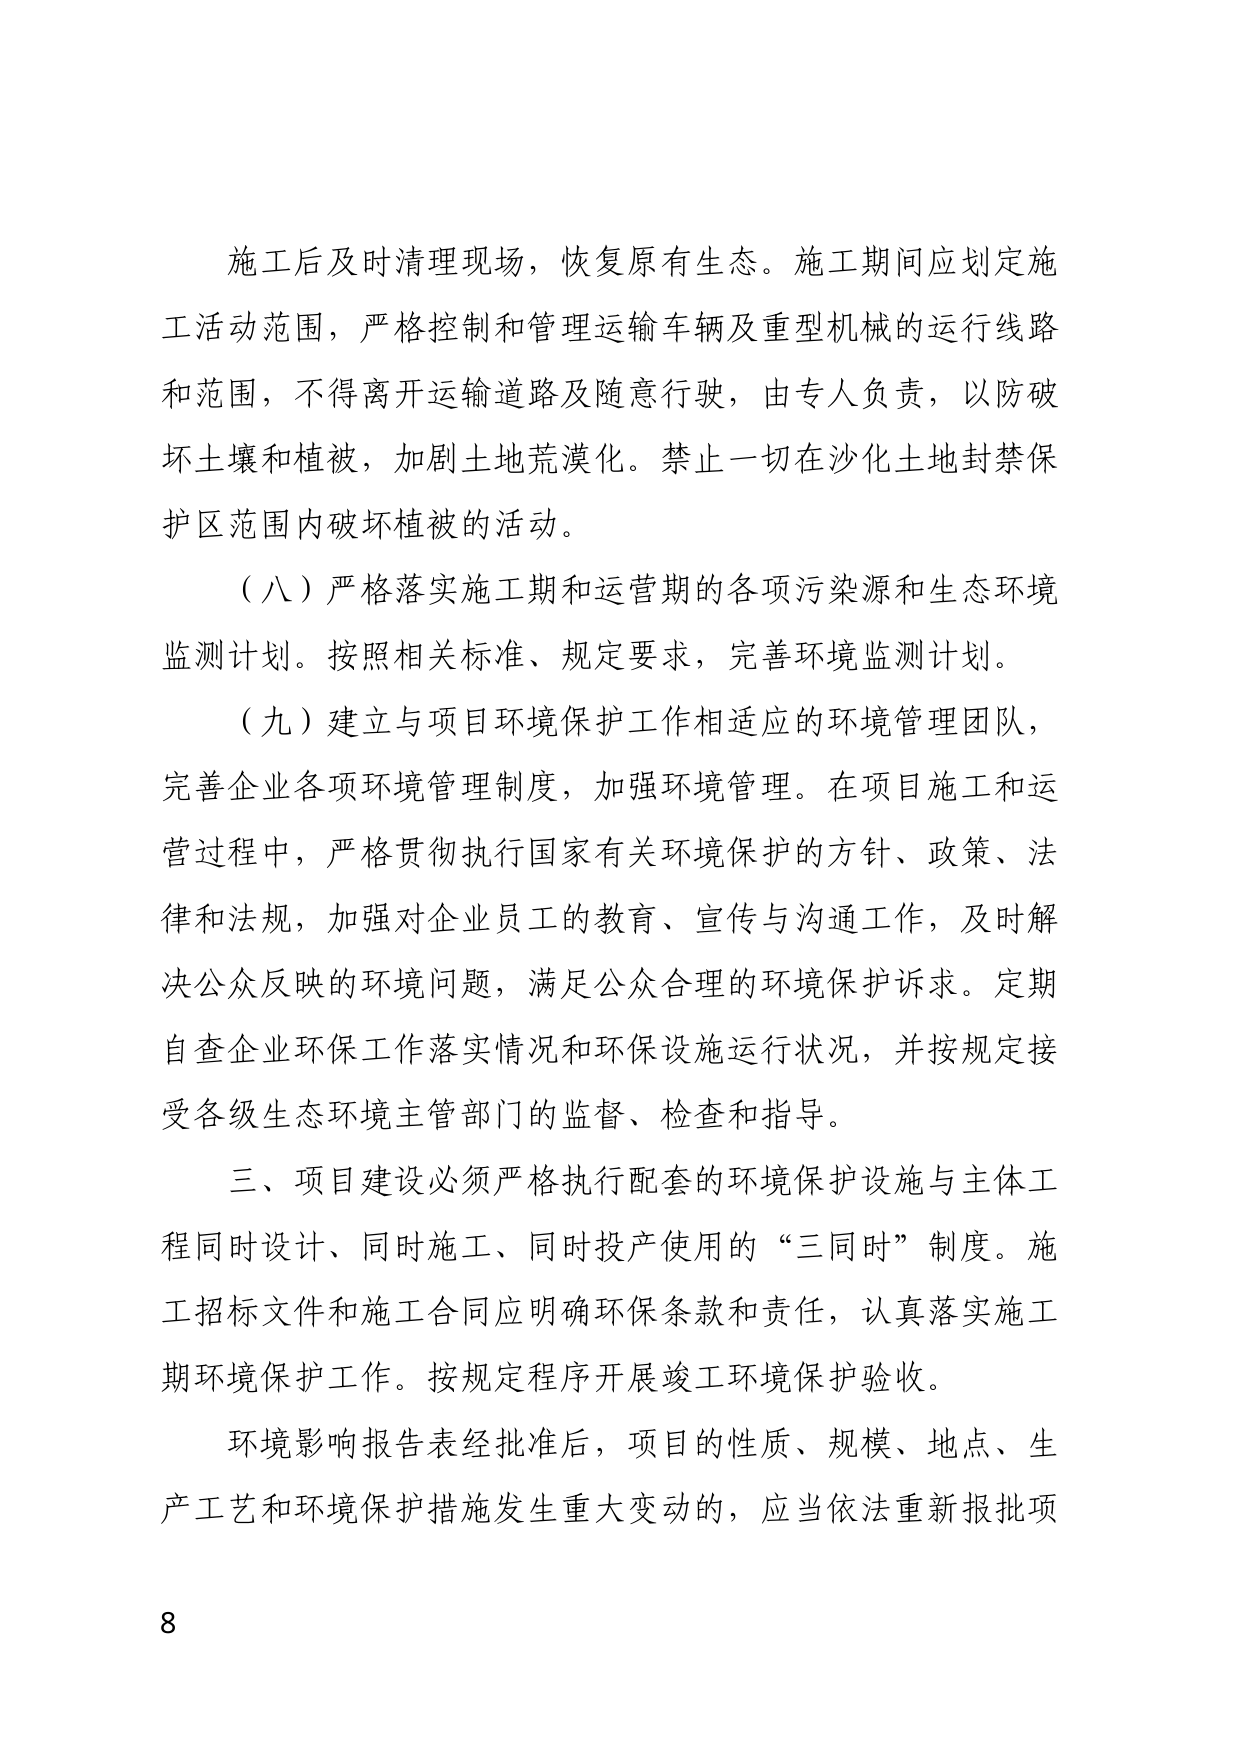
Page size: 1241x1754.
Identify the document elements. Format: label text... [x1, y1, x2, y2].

text （八）严格落实施工期和运营期的各项污染源和生态环境监测计划。按照相关标准、规定要求，完善环境监测计划。 [159, 555, 1079, 686]
text 施工后及时清理现场，恢复原有生态。施工期间应划定施工活动范围，严格控制和管理运输车辆及重型机械的运行线路和范围，不得离开运输道路及随意行驶，由专人负责，以防破坏土壤和植被，加剧土地荒漠化。禁止一切在沙化土地封禁保护区范围内破坏植被的活动。 [159, 227, 1079, 555]
text （九）建立与项目环境保护工作相适应的环境管理团队，完善企业各项环境管理制度，加强环境管理。在项目施工和运营过程中，严格贯彻执行国家有关环境保护的方针、政策、法律和法规，加强对企业员工的教育、宣传与沟通工作，及时解决公众反映的环境问题，满足公众合理的环境保护诉求。定期自查企业环保工作落实情况和环保设施运行状况，并按规定接受各级生态环境主管部门的监督、检查和指导。 [159, 686, 1079, 1145]
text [159, 1408, 1079, 1539]
text 三、项目建设必须严格执行配套的环境保护设施与主体工程同时设计、同时施工、同时投产使用的“三同时”制度。施工招标文件和施工合同应明确环保条款和责任，认真落实施工期环境保护工作。按规定程序开展竣工环境保护验收。 [159, 1145, 1079, 1408]
